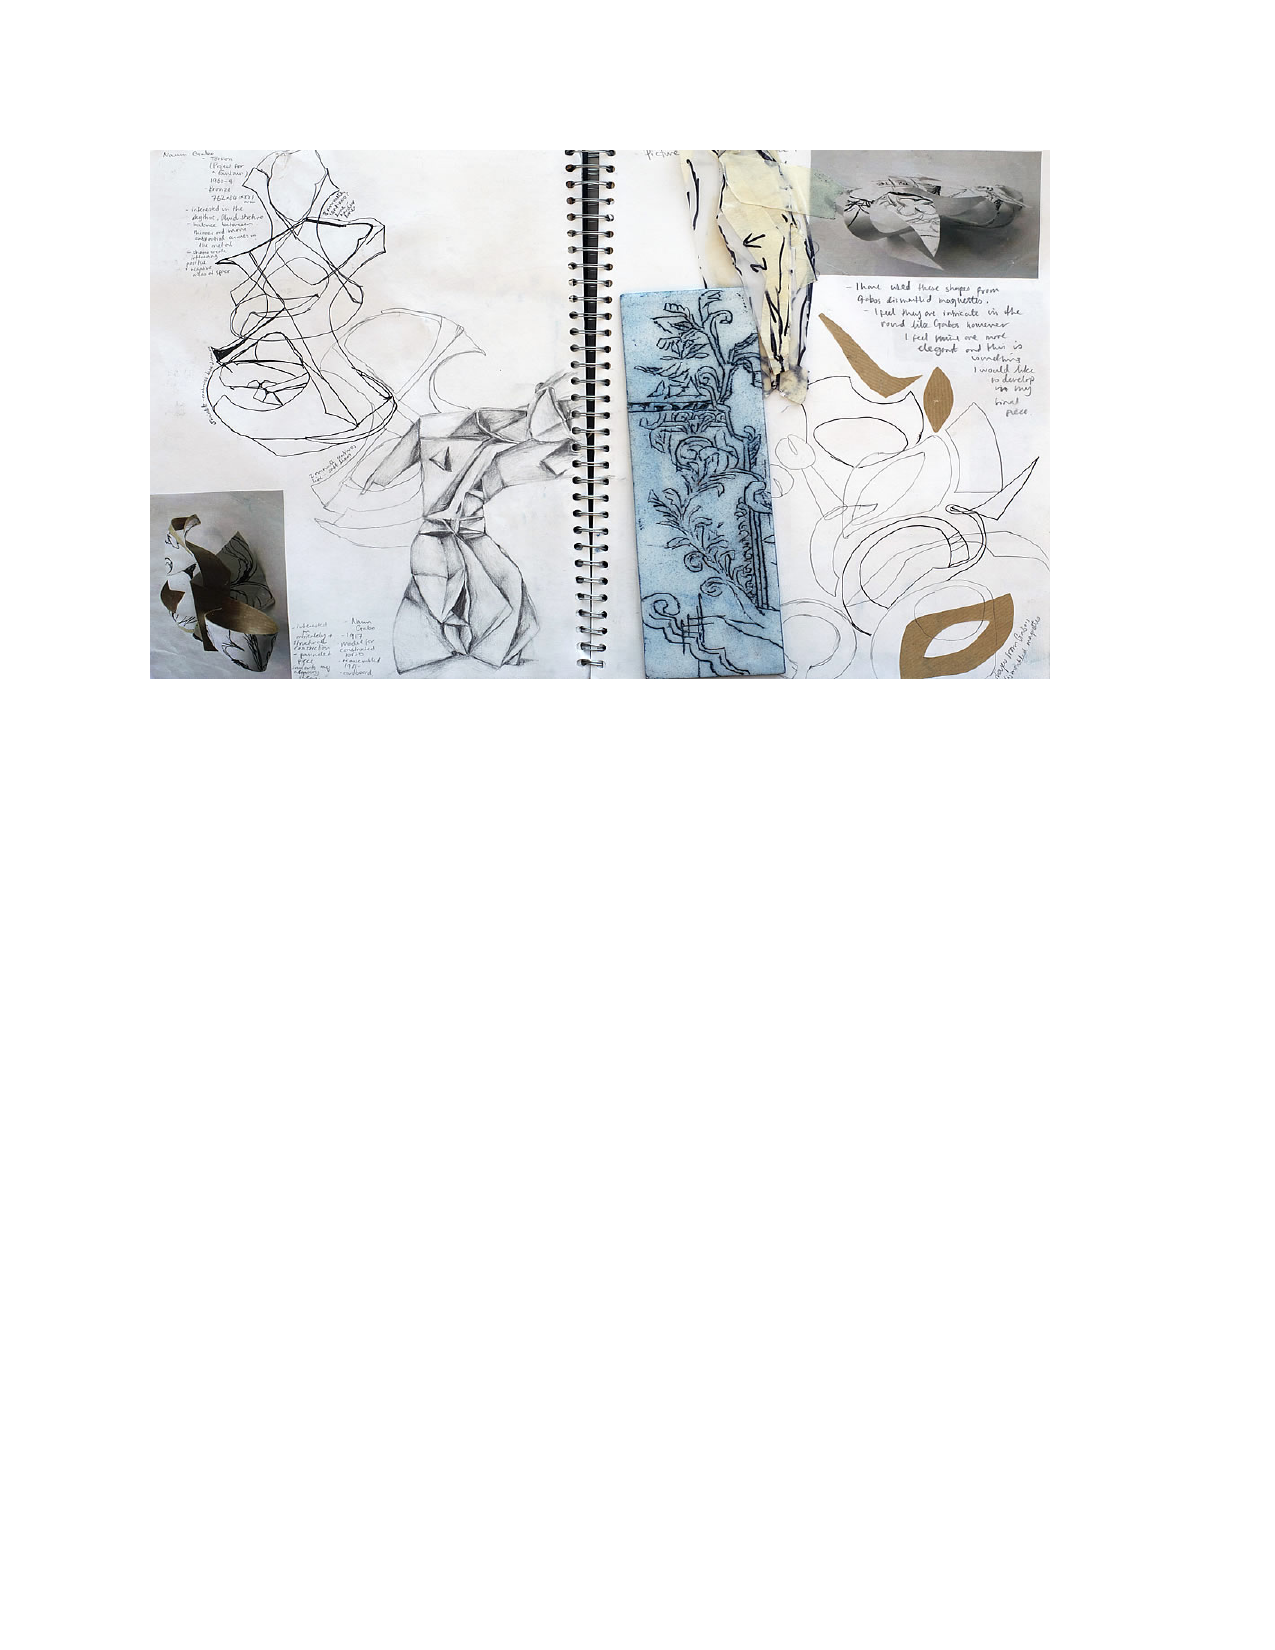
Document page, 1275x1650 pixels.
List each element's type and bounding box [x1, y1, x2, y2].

picture [150, 150, 1050, 679]
